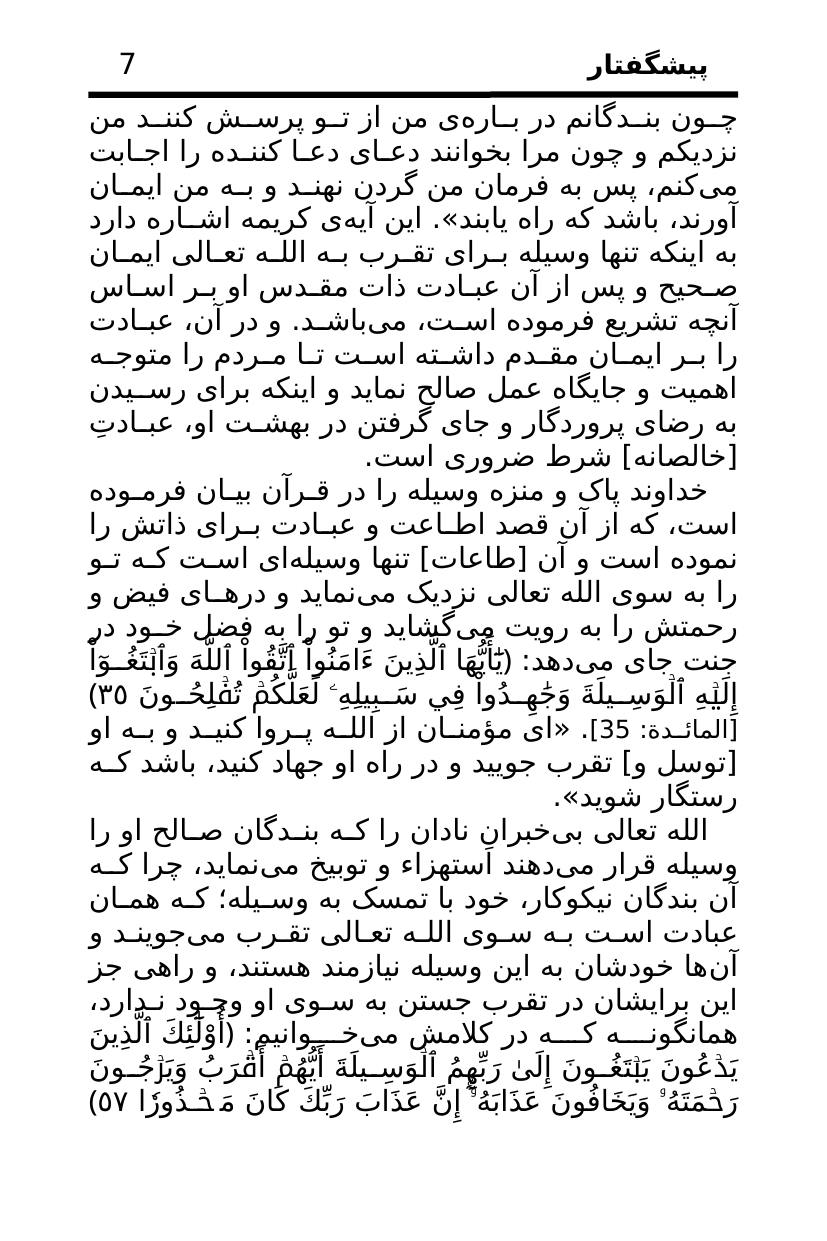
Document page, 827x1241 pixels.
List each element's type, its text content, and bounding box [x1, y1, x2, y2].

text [89, 100, 738, 473]
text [89, 813, 738, 1119]
text خداوند پاک و منزه وسیله را در قرآن بیان فرموده است، که از آن قصد اطاعت و عبادت برای ذاتش را نموده است و آن [طاعات] تنها وسیله‌ای است که تو را به سوی الله تعالی نزدیک می‌نماید و درهای فیض و رحمتش را به رویت می‌گشاید و تو را به فضل خود در جنت جای می‌دهد: ﴿يَٰٓأَيُّهَا ٱلَّذِينَ ءَامَنُواْ ٱتَّقُواْ ٱللَّهَ وَٱبۡتَغُوٓاْ إِلَيۡهِ ٱلۡوَسِيلَةَ وَجَٰهِدُواْ فِي سَبِيلِهِۦ لَعَلَّكُمۡ تُفۡلِحُونَ ٣٥﴾ [المائدة: 35]. «ای مؤمنان از الله پروا کنید و به او [توسل و] تقرب جویید و در راه او جهاد کنید، باشد که رستگار شوید». [89, 473, 738, 813]
